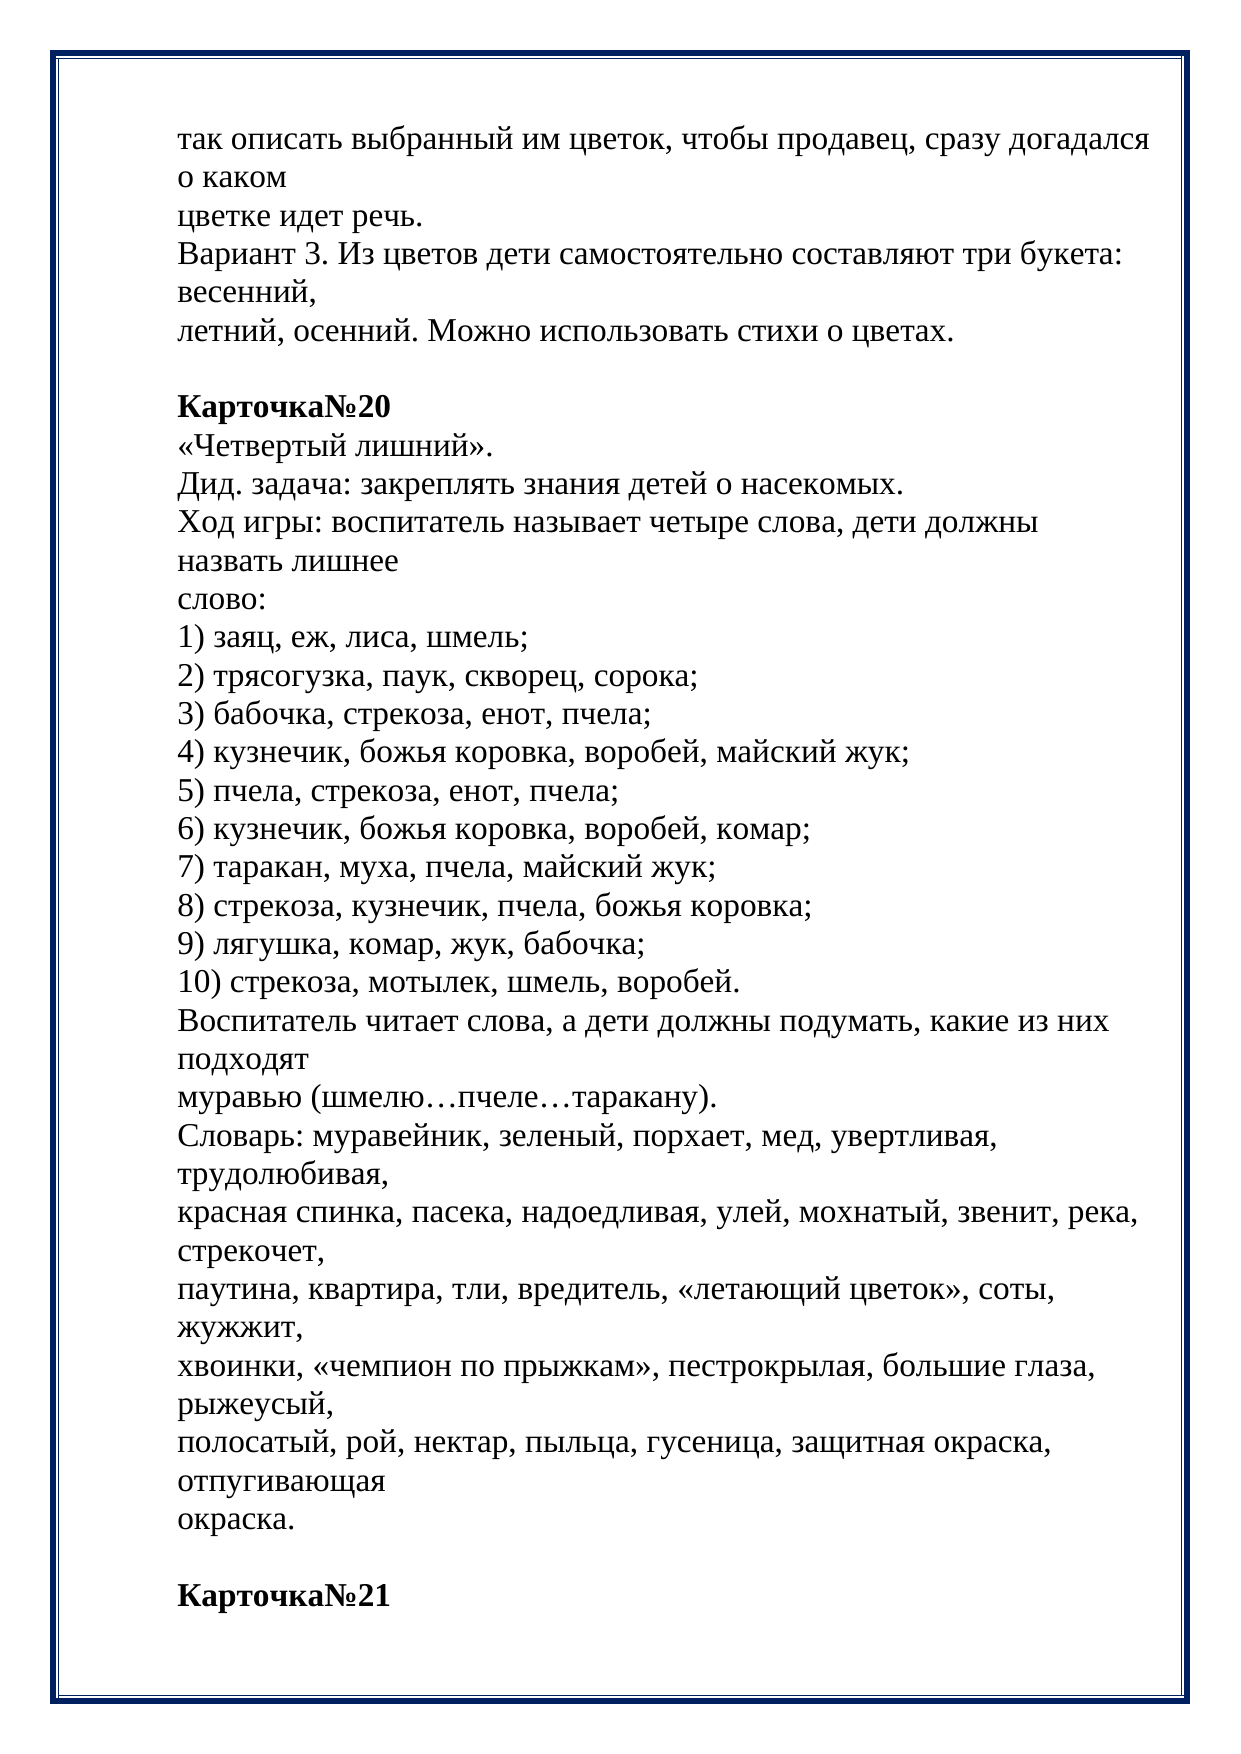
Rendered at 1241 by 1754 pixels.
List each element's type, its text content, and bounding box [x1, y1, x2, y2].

text 10) стрекоза, мотылек, шмель, воробей. [177, 961, 1152, 1000]
text летний, осенний. Можно использовать стихи о цветах. [177, 310, 1152, 348]
text 2) трясогузка, паук, скворец, сорока; [177, 655, 1152, 693]
text 3) бабочка, стрекоза, енот, пчела; [177, 693, 1152, 731]
text Воспитатель читает слова, а дети должны подумать, какие из них подходят [177, 1000, 1152, 1076]
text муравью (шмелю…пчеле…таракану). [177, 1076, 1152, 1115]
text 7) таракан, муха, пчела, майский жук; [177, 846, 1152, 885]
text 1) заяц, еж, лиса, шмель; [177, 616, 1152, 655]
text хвоинки, «чемпион по прыжкам», пестрокрылая, большие глаза, рыжеусый, [177, 1345, 1152, 1421]
text 6) кузнечик, божья коровка, воробей, комар; [177, 808, 1152, 846]
text полосатый, рой, нектар, пыльца, гусеница, защитная окраска, отпугивающая [177, 1421, 1152, 1498]
text окраска. [177, 1498, 1152, 1536]
text так описать выбранный им цветок, чтобы продавец, сразу догадался о каком [177, 118, 1152, 195]
text Дид. задача: закреплять знания детей о насекомых. [177, 463, 1152, 501]
text «Четвертый лишний». [177, 425, 1152, 463]
text слово: [177, 578, 1152, 616]
text красная спинка, пасека, надоедливая, улей, мохнатый, звенит, река, стрекочет, [177, 1191, 1152, 1268]
text Карточка№20 [177, 386, 1152, 425]
text 8) стрекоза, кузнечик, пчела, божья коровка; [177, 885, 1152, 923]
text паутина, квартира, тли, вредитель, «летающий цветок», соты, жужжит, [177, 1268, 1152, 1345]
text 4) кузнечик, божья коровка, воробей, майский жук; [177, 731, 1152, 770]
text цветке идет речь. [177, 195, 1152, 233]
text Словарь: муравейник, зеленый, порхает, мед, увертливая, трудолюбивая, [177, 1115, 1152, 1191]
text 9) лягушка, комар, жук, бабочка; [177, 923, 1152, 961]
text Ход игры: воспитатель называет четыре слова, дети должны назвать лишнее [177, 501, 1152, 578]
text 5) пчела, стрекоза, енот, пчела; [177, 770, 1152, 808]
text Карточка№21 [177, 1575, 1152, 1613]
text Вариант 3. Из цветов дети самостоятельно составляют три букета: весенний, [177, 233, 1152, 310]
